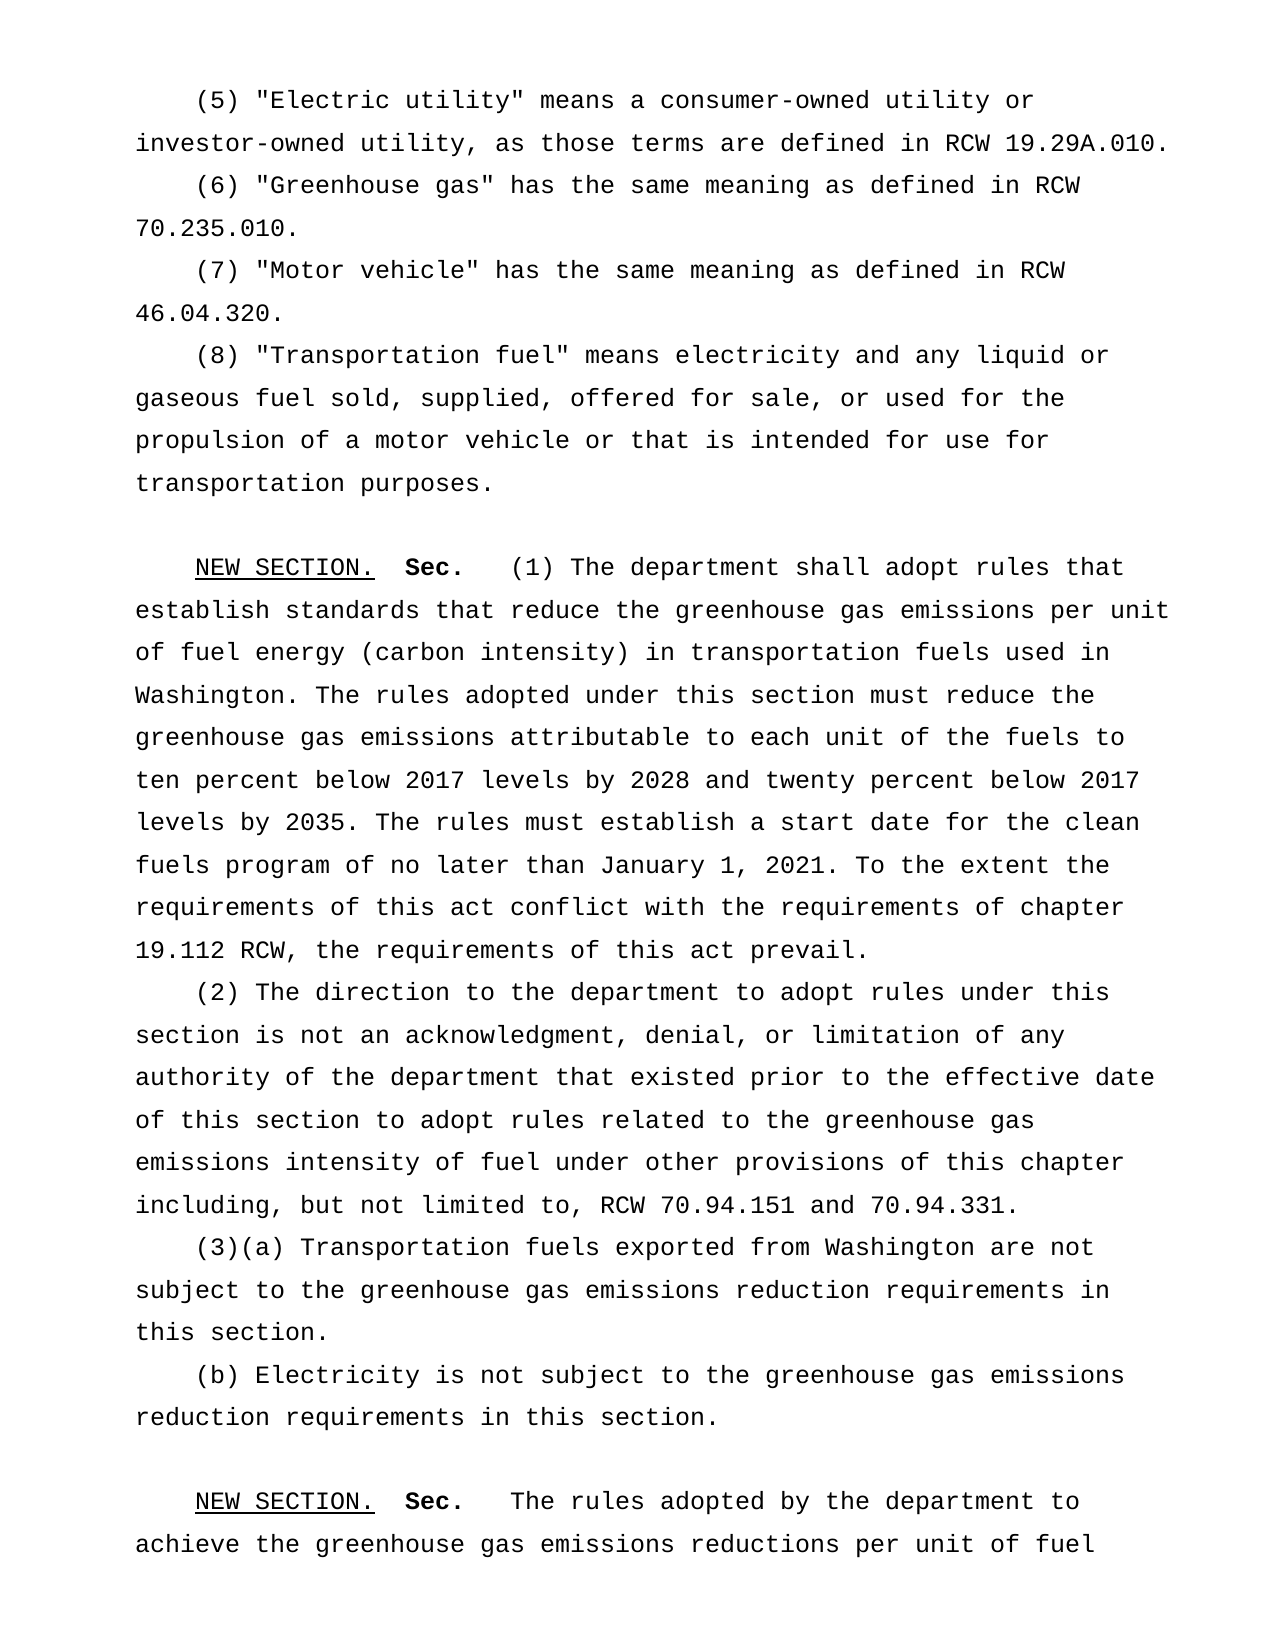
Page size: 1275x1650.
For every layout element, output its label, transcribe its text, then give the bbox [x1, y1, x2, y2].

text (5) "Electric utility" means a consumer-owned utility or investor-owned utility, as those terms are defined in RCW 19.29A.010. [135, 75, 1170, 160]
text (b) Electricity is not subject to the greenhouse gas emissions reduction requirements in this section. [135, 1349, 1170, 1434]
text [135, 1476, 1170, 1561]
text NEW SECTION. Sec. (1) The department shall adopt rules that establish standards that reduce the greenhouse gas emissions per unit of fuel energy (carbon intensity) in transportation fuels used in Washington. The rules adopted under this section must reduce the greenhouse gas emissions attributable to each unit of the fuels to ten percent below 2017 levels by 2028 and twenty percent below 2017 levels by 2035. The rules must establish a start date for the clean fuels program of no later than January 1, 2021. To the extent the requirements of this act conflict with the requirements of chapter 19.112 RCW, the requirements of this act prevail. [135, 542, 1170, 967]
text (8) "Transportation fuel" means electricity and any liquid or gaseous fuel sold, supplied, offered for sale, or used for the propulsion of a motor vehicle or that is intended for use for transportation purposes. [135, 330, 1170, 500]
text (7) "Motor vehicle" has the same meaning as defined in RCW 46.04.320. [135, 245, 1170, 330]
text (6) "Greenhouse gas" has the same meaning as defined in RCW 70.235.010. [135, 160, 1170, 245]
text (3)(a) Transportation fuels exported from Washington are not subject to the greenhouse gas emissions reduction requirements in this section. [135, 1222, 1170, 1349]
text (2) The direction to the department to adopt rules under this section is not an acknowledgment, denial, or limitation of any authority of the department that existed prior to the effective date of this section to adopt rules related to the greenhouse gas emissions intensity of fuel under other provisions of this chapter including, but not limited to, RCW 70.94.151 and 70.94.331. [135, 967, 1170, 1222]
